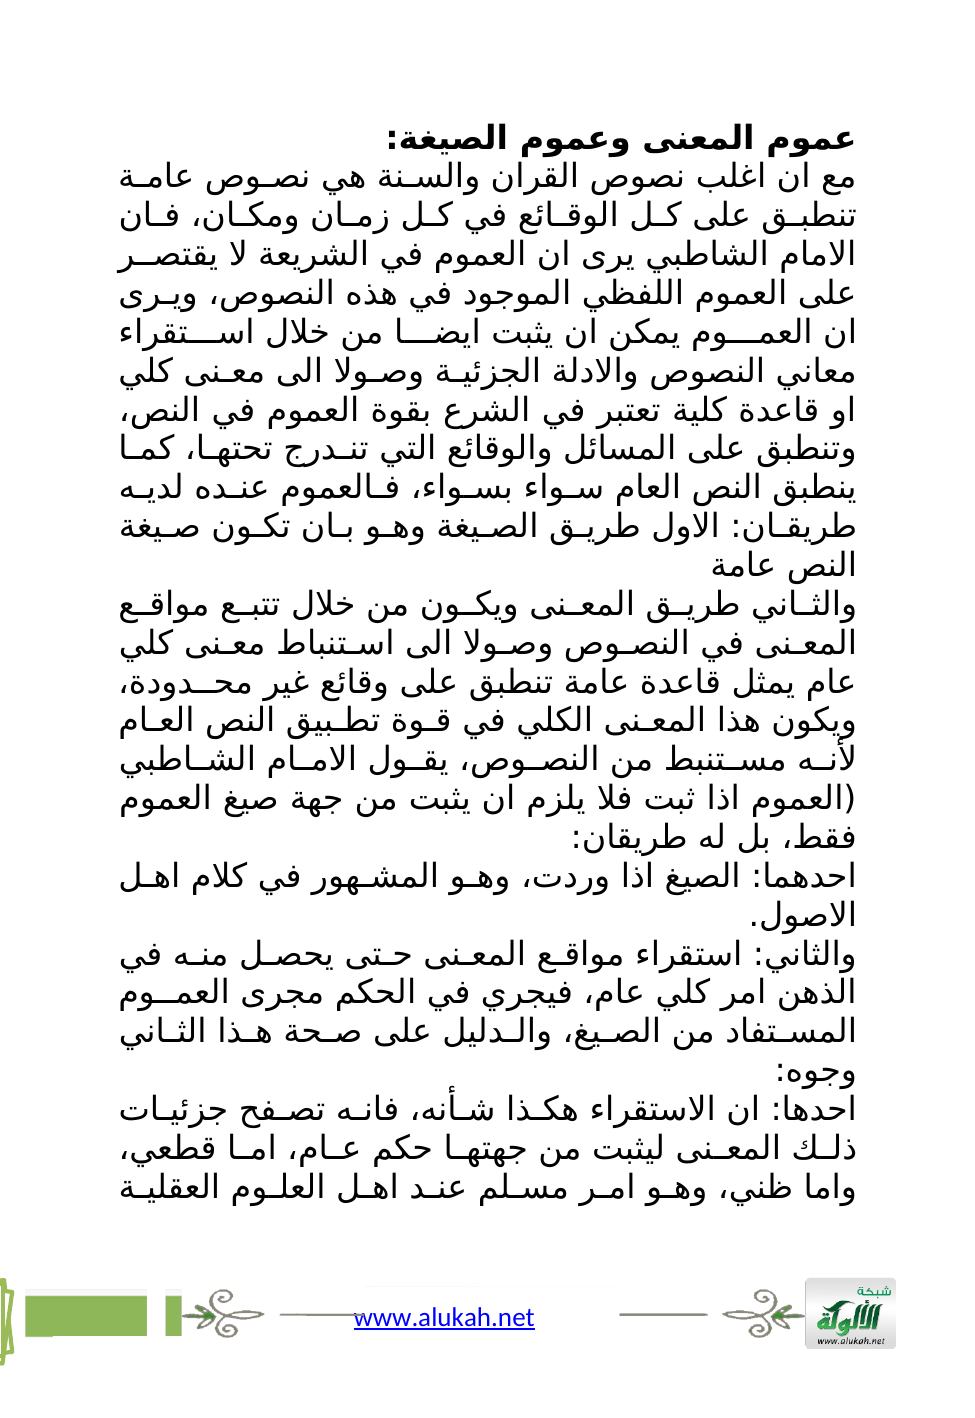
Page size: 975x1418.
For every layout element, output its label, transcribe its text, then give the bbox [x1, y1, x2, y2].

text احدهما: الصيغ اذا وردت، وهو المشهور في كلام اهل الاصول. [118, 856, 857, 934]
text والثاني: استقراء مواقع المعنى حتى يحصل منه في الذهن امر كلي عام، فيجري في الحكم مجرى العموم المستفاد من الصيغ، والدليل على صحة هذا الثاني وجوه: [118, 934, 857, 1089]
text والثاني طريق المعنى ويكون من خلال تتبع مواقع المعنى في النصوص وصولا الى استنباط معنى كلي عام يمثل قاعدة عامة تنطبق على وقائع غير محدودة، ويكون هذا المعنى الكلي في قوة تطبيق النص العام لأنه مستنبط من النصوص، يقول الامام الشاطبي (العموم اذا ثبت فلا يلزم ان يثبت من جهة صيغ العموم فقط، بل له طريقان: [118, 584, 857, 856]
picture [23, 1274, 895, 1356]
text عموم المعنى وعموم الصيغة: [118, 118, 857, 157]
text مع ان اغلب نصوص القران والسنة هي نصوص عامة تنطبق على كل الوقائع في كل زمان ومكان، فان الامام الشاطبي يرى ان العموم في الشريعة لا يقتصر على العموم اللفظي الموجود في هذه النصوص، ويرى ان العموم يمكن ان يثبت ايضا من خلال استقراء معاني النصوص والادلة الجزئية وصولا الى معنى كلي او قاعدة كلية تعتبر في الشرع بقوة العموم في النص، وتنطبق على المسائل والوقائع التي تندرج تحتها، كما ينطبق النص العام سواء بسواء، فالعموم عنده لديه طريقان: الاول طريق الصيغة وهو بان تكون صيغة النص عامة [118, 157, 857, 584]
